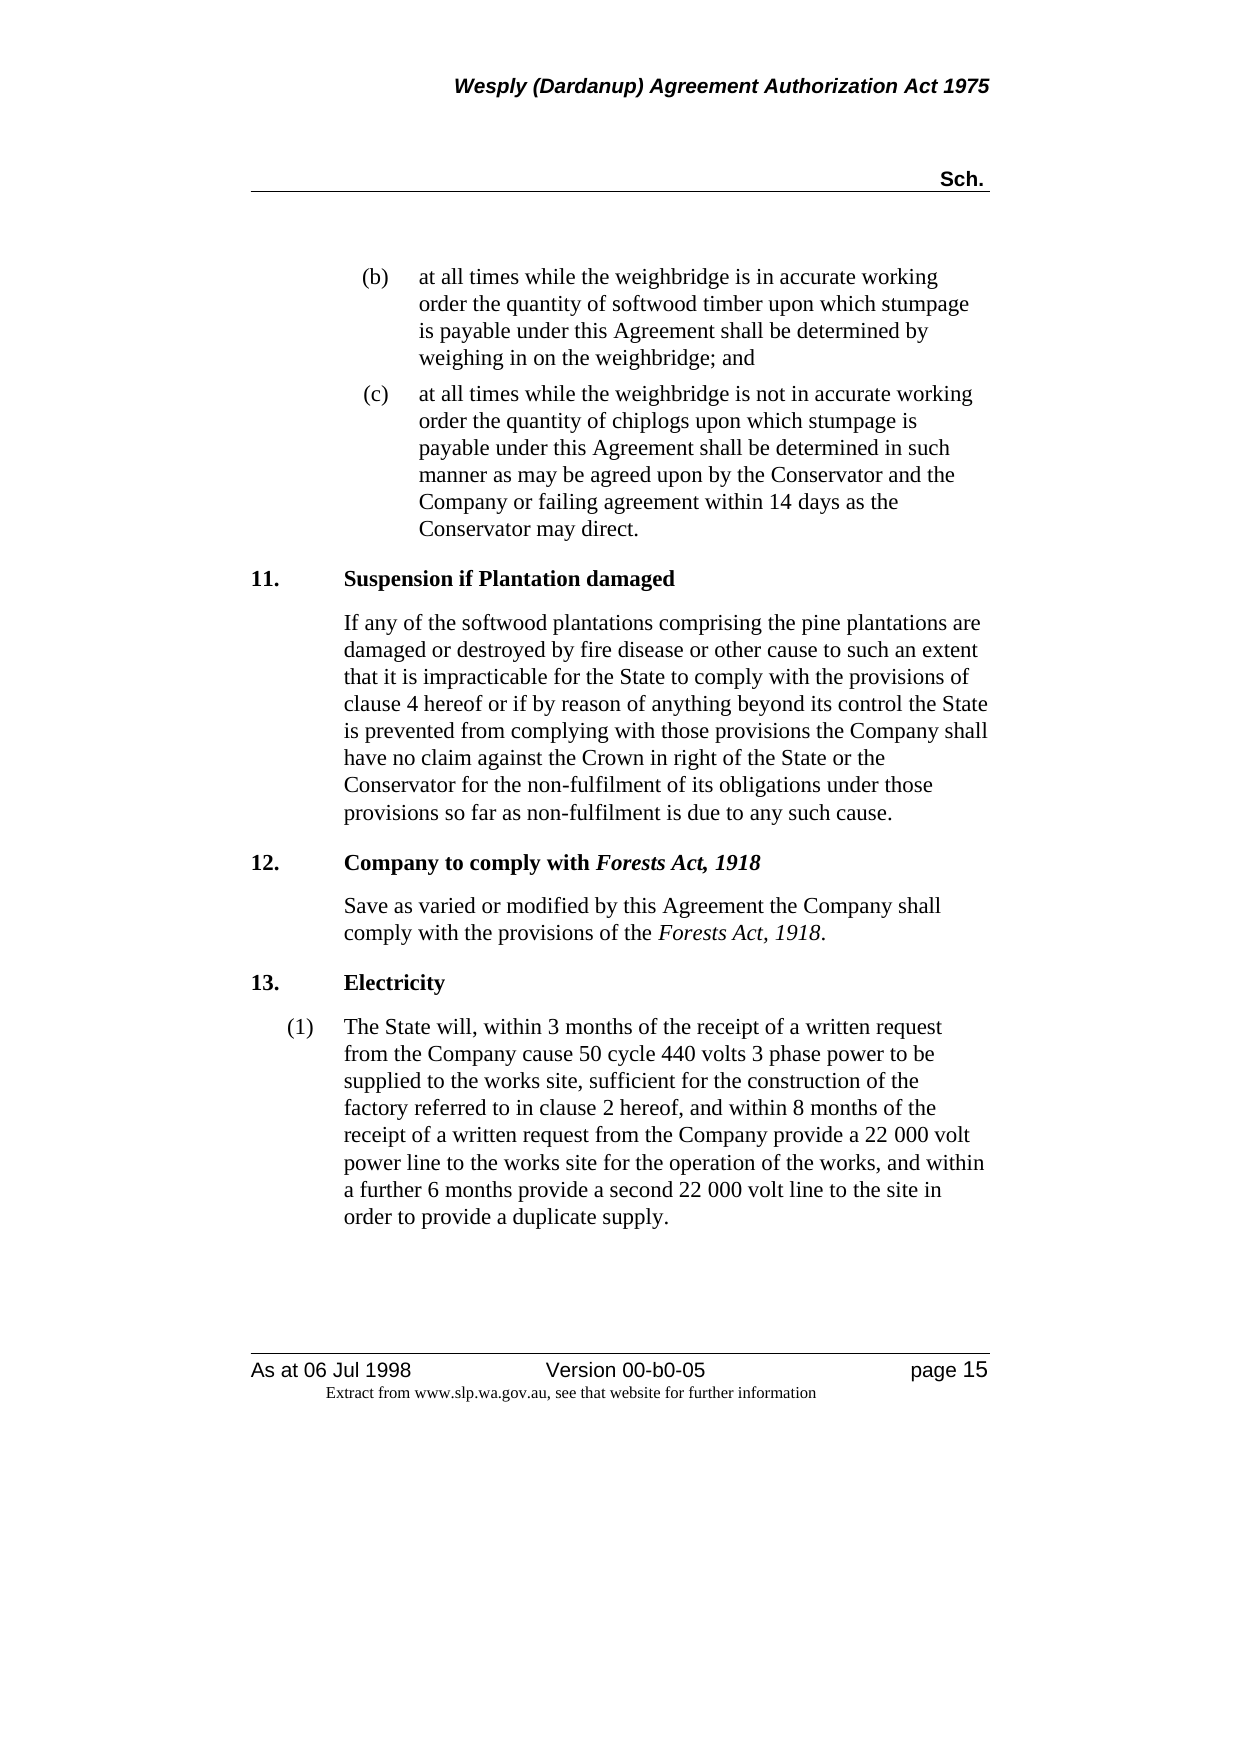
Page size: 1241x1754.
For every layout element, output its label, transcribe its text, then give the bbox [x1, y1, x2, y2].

subtitle 13. Electricity [251, 969, 990, 996]
text If any of the softwood plantations comprising the pine plantations are damaged or destroyed by fire disease or other cause to such an extent that it is impracticable for the State to comply with the provisions of clause 4 hereof or if by reason of anything beyond its control the State is prevented from complying with those provisions the Company shall have no claim against the Crown in right of the State or the Conservator for the non-fulfilment of its obligations under those provisions so far as non-fulfilment is due to any such cause. [251, 608, 990, 825]
text (c) at all times while the weighbridge is not in accurate working order the quantity of chiplogs upon which stumpage is payable under this Agreement shall be determined in such manner as may be agreed upon by the Conservator and the Company or failing agreement within 14 days as the Conservator may direct. [251, 379, 990, 542]
subtitle 11. Suspension if Plantation damaged [251, 564, 990, 592]
subtitle 12. Company to comply with Forests Act, 1918 [251, 848, 990, 875]
text (1) The State will, within 3 months of the receipt of a written request from the Company cause 50 cycle 440 volts 3 phase power to be supplied to the works site, sufficient for the construction of the factory referred to in clause 2 hereof, and within 8 months of the receipt of a written request from the Company provide a 22 000 volt power line to the works site for the operation of the works, and within a further 6 months provide a second 22 000 volt line to the site in order to provide a duplicate supply. [251, 1012, 990, 1229]
text Save as varied or modified by this Agreement the Company shall comply with the provisions of the Forests Act, 1918. [251, 892, 990, 946]
text (b) at all times while the weighbridge is in accurate working order the quantity of softwood timber upon which stumpage is payable under this Agreement shall be determined by weighing in on the weighbridge; and [251, 262, 990, 371]
